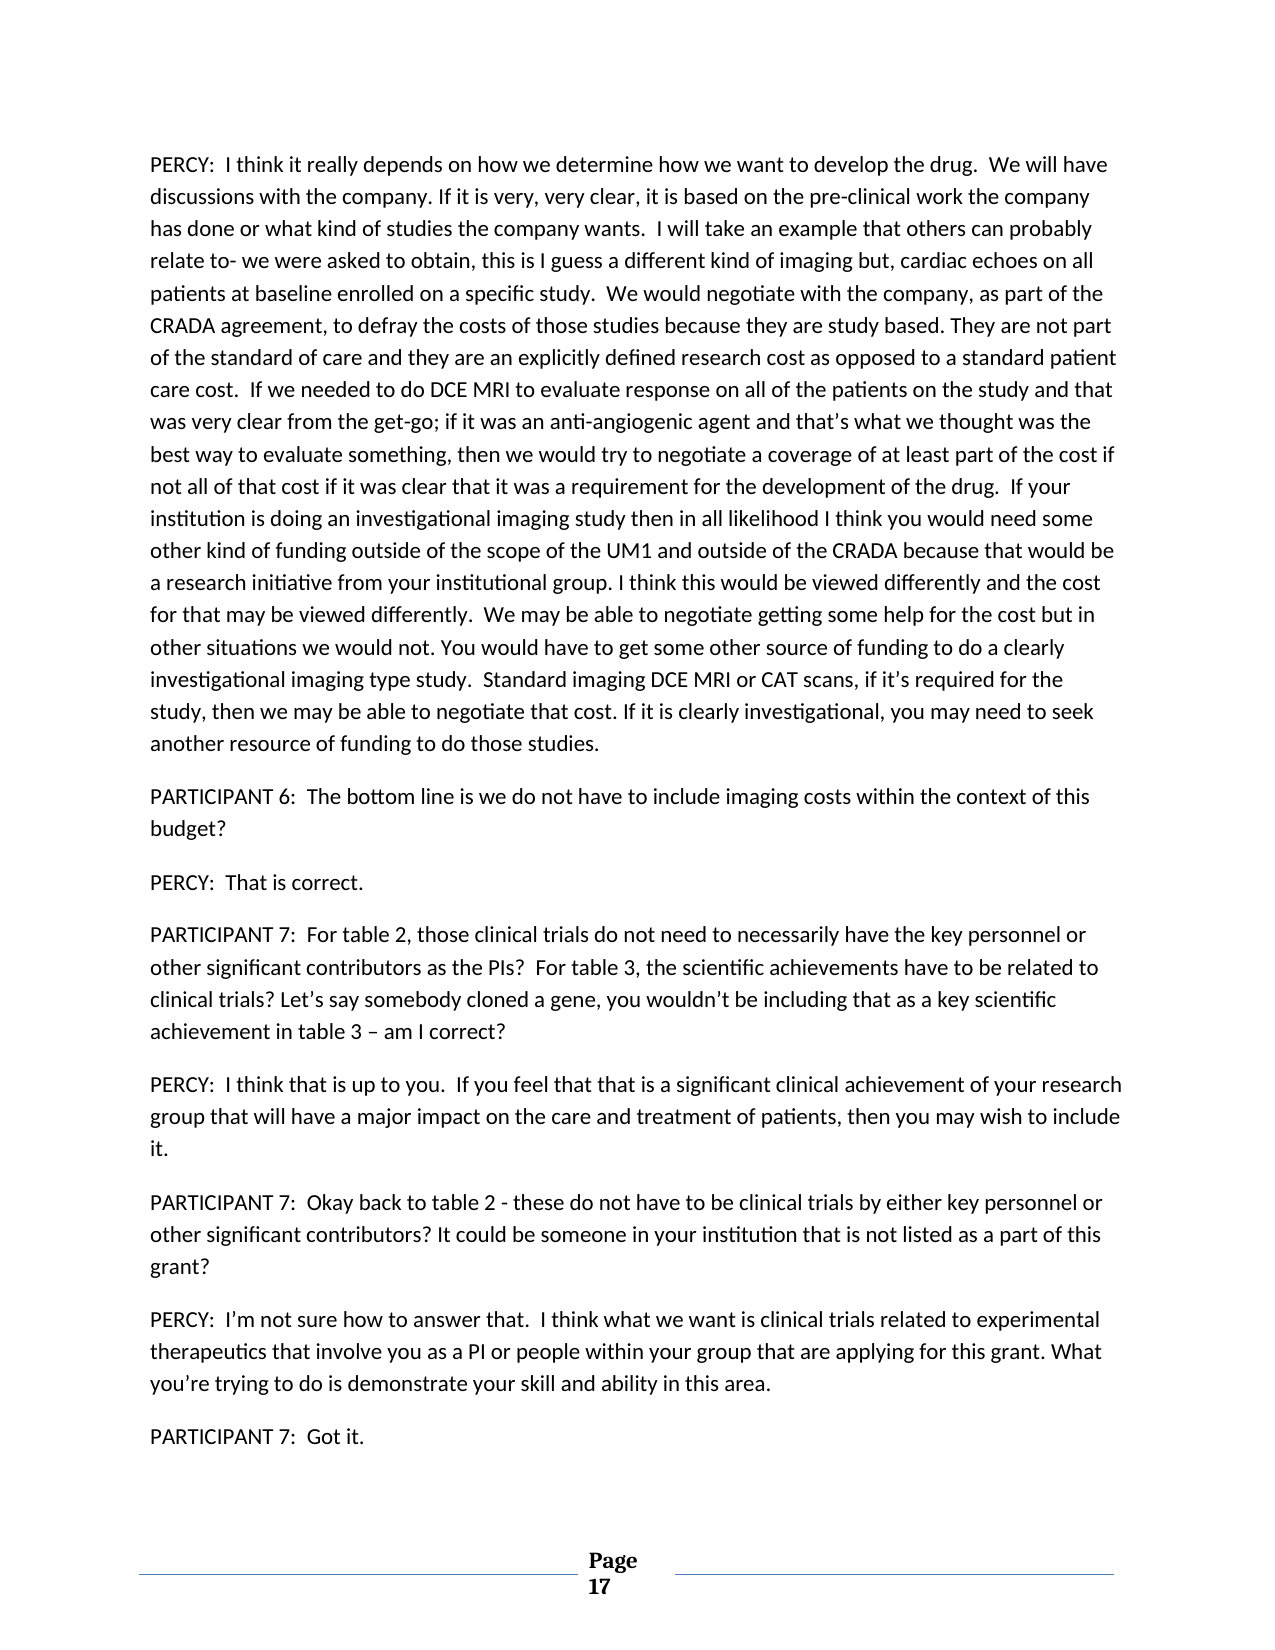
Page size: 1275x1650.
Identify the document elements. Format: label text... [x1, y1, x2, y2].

text PARTICIPANT 7: Got it. [150, 1422, 1125, 1450]
text PARTICIPANT 6: The bottom line is we do not have to include imaging costs within the context of this budget? [150, 782, 1125, 843]
text PARTICIPANT 7: Okay back to table 2 - these do not have to be clinical trials by either key personnel or other significant contributors? It could be someone in your institution that is not listed as a part of this grant? [150, 1188, 1125, 1280]
text PERCY: I think that is up to you. If you feel that that is a significant clinical achievement of your research group that will have a major impact on the care and treatment of patients, then you may wish to include it. [150, 1070, 1125, 1163]
text PERCY: I think it really depends on how we determine how we want to develop the drug. We will have discussions with the company. If it is very, very clear, it is based on the pre-clinical work the company has done or what kind of studies the company wants. I will take an example that others can probably relate to- we were asked to obtain, this is I guess a different kind of imaging but, cardiac echoes on all patients at baseline enrolled on a specific study. We would negotiate with the company, as part of the CRADA agreement, to defray the costs of those studies because they are study based. They are not part of the standard of care and they are an explicitly defined research cost as opposed to a standard patient care cost. If we needed to do DCE MRI to evaluate response on all of the patients on the study and that was very clear from the get-go; if it was an anti-angiogenic agent and that’s what we thought was the best way to evaluate something, then we would try to negotiate a coverage of at least part of the cost if not all of that cost if it was clear that it was a requirement for the development of the drug. If your institution is doing an investigational imaging study then in all likelihood I think you would need some other kind of funding outside of the scope of the UM1 and outside of the CRADA because that would be a research initiative from your institutional group. I think this would be viewed differently and the cost for that may be viewed differently. We may be able to negotiate getting some help for the cost but in other situations we would not. You would have to get some other source of funding to do a clearly investigational imaging type study. Standard imaging DCE MRI or CAT scans, if it’s required for the study, then we may be able to negotiate that cost. If it is clearly investigational, you may need to seek another resource of funding to do those studies. [150, 150, 1125, 757]
text PERCY: That is correct. [150, 868, 1125, 896]
text PERCY: I’m not sure how to answer that. I think what we want is clinical trials related to experimental therapeutics that involve you as a PI or people within your group that are applying for this grant. What you’re trying to do is demonstrate your skill and ability in this area. [150, 1305, 1125, 1397]
text PARTICIPANT 7: For table 2, those clinical trials do not need to necessarily have the key personnel or other significant contributors as the PIs? For table 3, the scientific achievements have to be related to clinical trials? Let’s say somebody cloned a gene, you wouldn’t be including that as a key scientific achievement in table 3 – am I correct? [150, 921, 1125, 1045]
